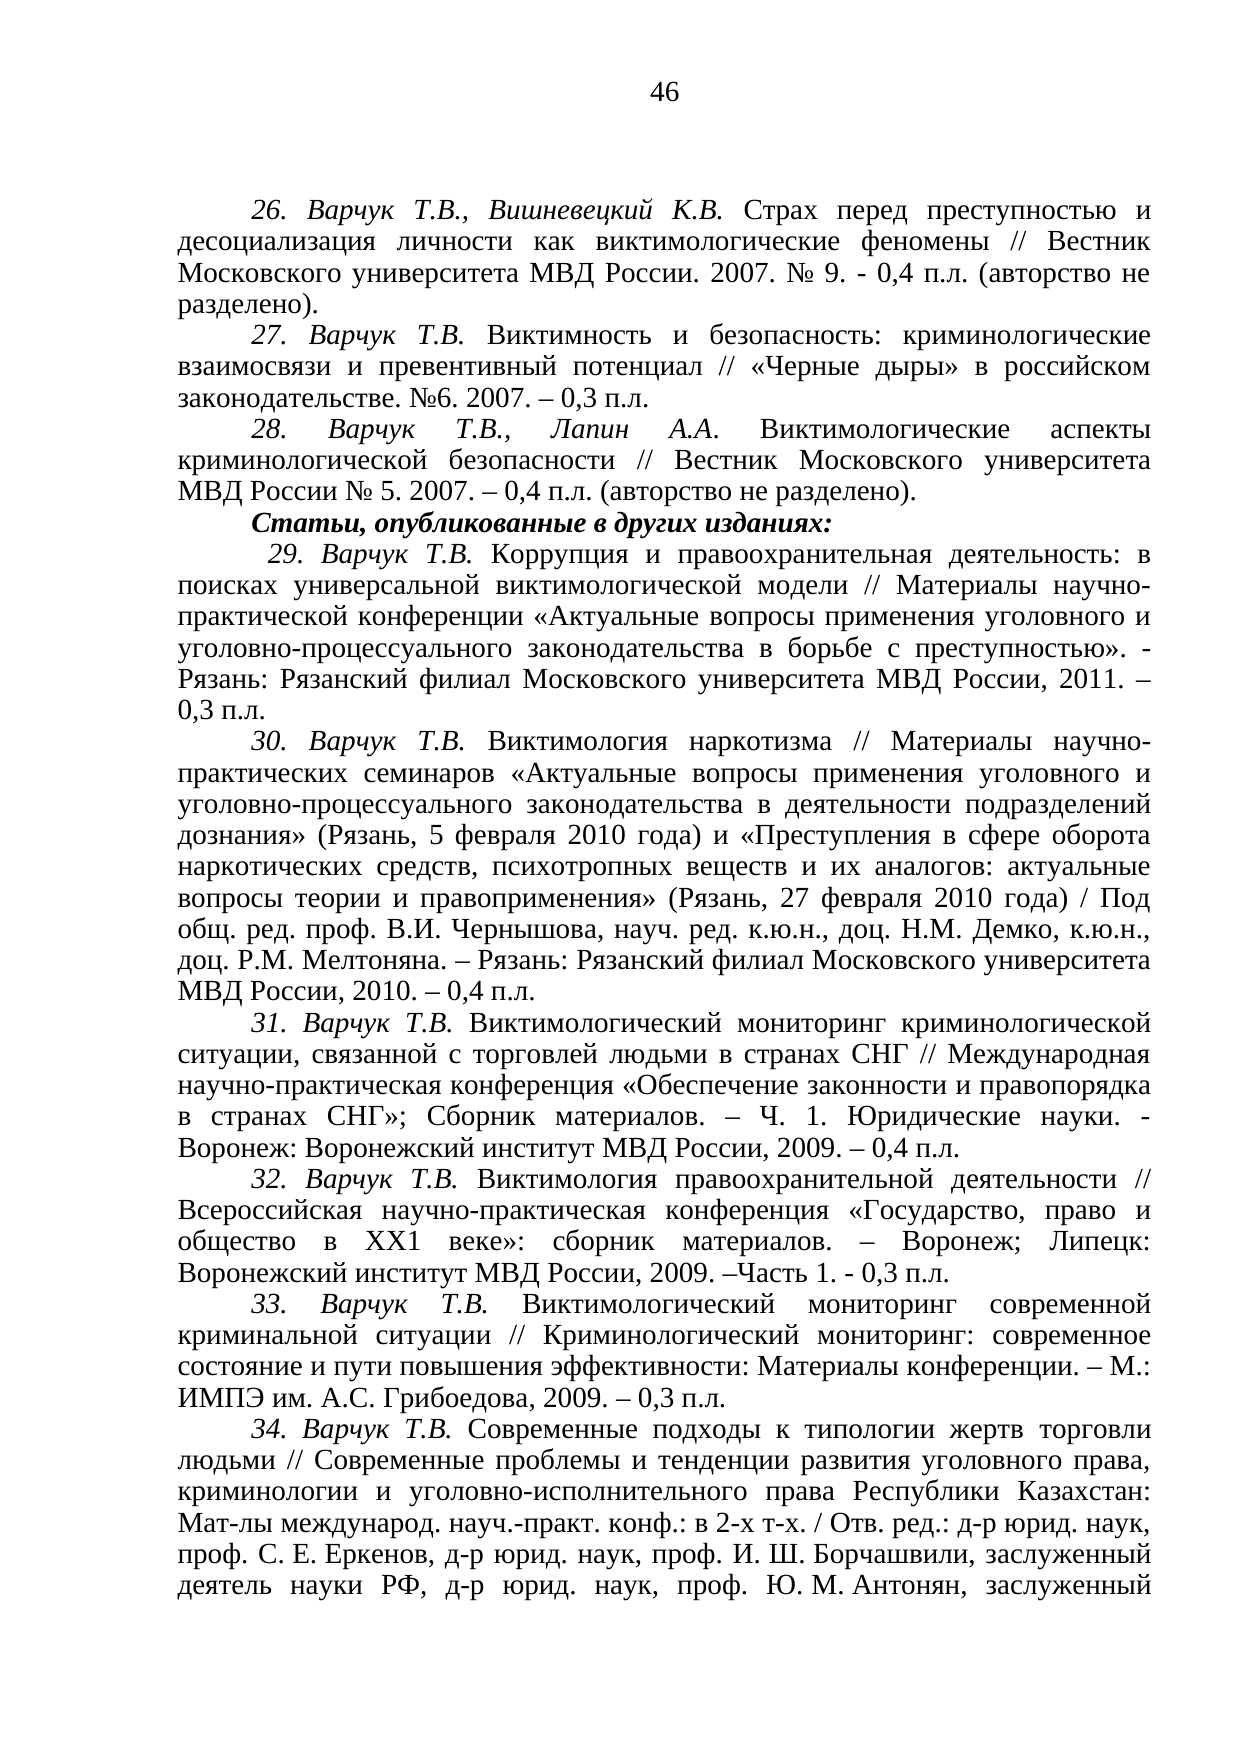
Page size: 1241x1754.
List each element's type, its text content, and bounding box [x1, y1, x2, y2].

text 31. Варчук Т.В. Виктимологический мониторинг криминологической ситуации, связанной с торговлей людьми в странах СНГ // Международная научно-практическая конференция «Обеспечение законности и правопорядка в странах СНГ»; Сборник материалов. – Ч. 1. Юридические науки. - Воронеж: Воронежский институт МВД России, 2009. – 0,4 п.л. [177, 1007, 1152, 1163]
text 33. Варчук Т.В. Виктимологический мониторинг современной криминальной ситуации // Криминологический мониторинг: современное состояние и пути повышения эффективности: Материалы конференции. – М.: ИМПЭ им. А.С. Грибоедова, 2009. – 0,3 п.л. [177, 1288, 1152, 1413]
text 30. Варчук Т.В. Виктимология наркотизма // Материалы научно-практических семинаров «Актуальные вопросы применения уголовного и уголовно-процессуального законодательства в деятельности подразделений дознания» (Рязань, 5 февраля 2010 года) и «Преступления в сфере оборота наркотических средств, психотропных веществ и их аналогов: актуальные вопросы теории и правоприменения» (Рязань, 27 февраля 2010 года) / Под общ. ред. проф. В.И. Чернышова, науч. ред. к.ю.н., доц. Н.М. Демко, к.ю.н., доц. Р.М. Мелтоняна. – Рязань: Рязанский филиал Московского университета МВД России, 2010. – 0,4 п.л. [177, 726, 1152, 1007]
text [177, 1413, 1152, 1601]
text 32. Варчук Т.В. Виктимология правоохранительной деятельности // Всероссийская научно-практическая конференция «Государство, право и общество в ХХ1 веке»: сборник материалов. – Воронеж; Липецк: Воронежский институт МВД России, 2009. –Часть 1. - 0,3 п.л. [177, 1163, 1152, 1288]
text 26. Варчук Т.В., Вишневецкий К.В. Страх перед преступностью и десоциализация личности как виктимологические феномены // Вестник Московского университета МВД России. 2007. № 9. - 0,4 п.л. (авторство не разделено). [177, 194, 1152, 319]
text 29. Варчук Т.В. Коррупция и правоохранительная деятельность: в поисках универсальной виктимологической модели // Материалы научно-практической конференции «Актуальные вопросы применения уголовного и уголовно-процессуального законодательства в борьбе с преступностью». - Рязань: Рязанский филиал Московского университета МВД России, 2011. – 0,3 п.л. [177, 538, 1152, 726]
text 27. Варчук Т.В. Виктимность и безопасность: криминологические взаимосвязи и превентивный потенциал // «Черные дыры» в российском законодательстве. №6. 2007. – 0,3 п.л. [177, 319, 1152, 413]
text Статьи, опубликованные в других изданиях: [177, 507, 1152, 538]
text 28. Варчук Т.В., Лапин А.А. Виктимологические аспекты криминологической безопасности // Вестник Московского университета МВД России № 5. 2007. – 0,4 п.л. (авторство не разделено). [177, 413, 1152, 507]
